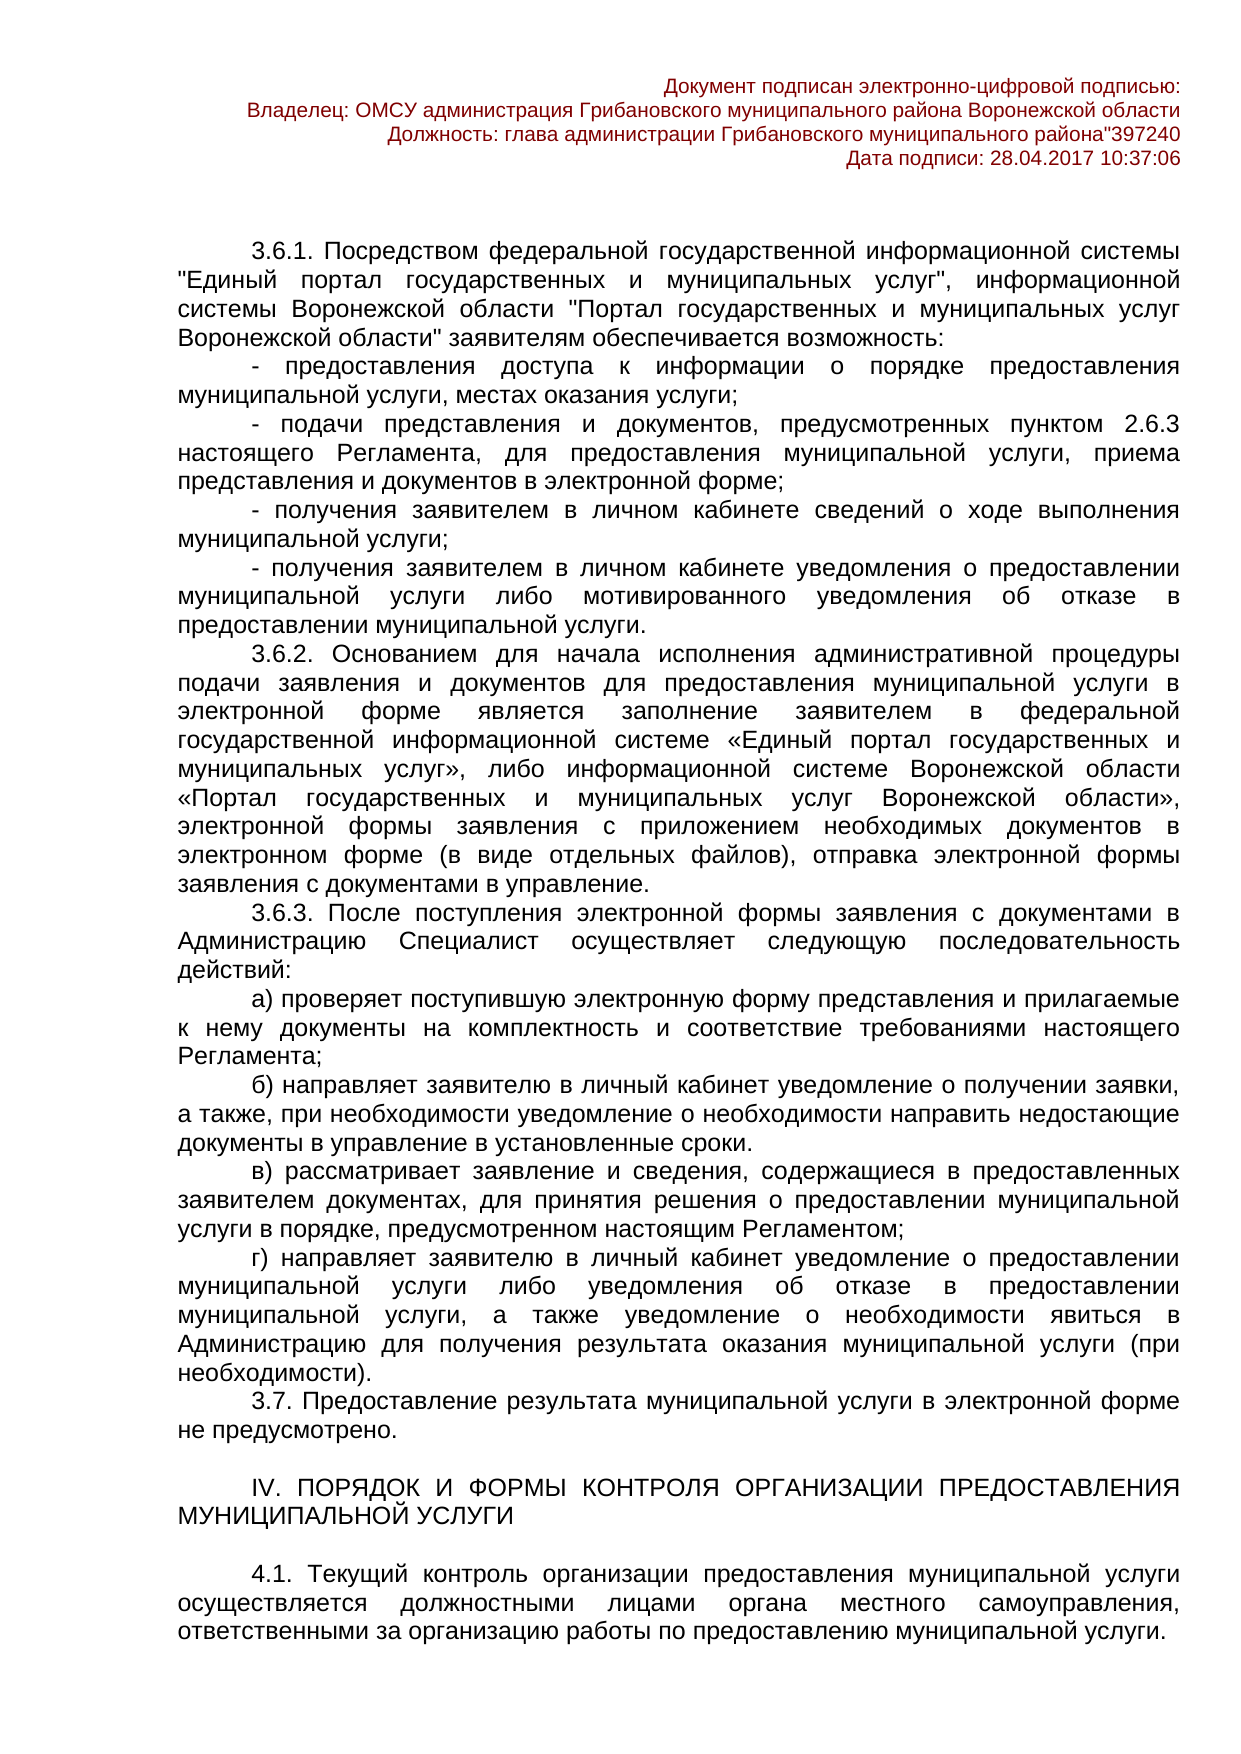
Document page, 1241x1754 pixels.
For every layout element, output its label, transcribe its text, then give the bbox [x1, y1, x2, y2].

text а) проверяет поступившую электронную форму представления и прилагаемые к нему документы на комплектность и соответствие требованиями настоящего Регламента; [177, 984, 1181, 1070]
text 4.1. Текущий контроль организации предоставления муниципальной услуги осуществляется должностными лицами органа местного самоуправления, ответственными за организацию работы по предоставлению муниципальной услуги. [177, 1559, 1181, 1645]
text б) направляет заявителю в личный кабинет уведомление о получении заявки, а также, при необходимости уведомление о необходимости направить недостающие документы в управление в установленные сроки. [177, 1070, 1181, 1156]
text в) рассматривает заявление и сведения, содержащиеся в предоставленных заявителем документах, для принятия решения о предоставлении муниципальной услуги в порядке, предусмотренном настоящим Регламентом; [177, 1156, 1181, 1242]
text 3.7. Предоставление результата муниципальной услуги в электронной форме не предусмотрено. [177, 1386, 1181, 1444]
text 3.6.2. Основанием для начала исполнения административной процедуры подачи заявления и документов для предоставления муниципальной услуги в электронной форме является заполнение заявителем в федеральной государственной информационной системе «Единый портал государственных и муниципальных услуг», либо информационной системе Воронежской области «Портал государственных и муниципальных услуг Воронежской области», электронной формы заявления с приложением необходимых документов в электронном форме (в виде отдельных файлов), отправка электронной формы заявления с документами в управление. [177, 639, 1181, 897]
text - получения заявителем в личном кабинете сведений о ходе выполнения муниципальной услуги; [177, 495, 1181, 552]
text - подачи представления и документов, предусмотренных пунктом 2.6.3 настоящего Регламента, для предоставления муниципальной услуги, приема представления и документов в электронной форме; [177, 409, 1181, 495]
text IV. ПОРЯДОК И ФОРМЫ КОНТРОЛЯ ОРГАНИЗАЦИИ ПРЕДОСТАВЛЕНИЯ МУНИЦИПАЛЬНОЙ УСЛУГИ [177, 1472, 1181, 1530]
text 3.6.1. Посредством федеральной государственной информационной системы "Единый портал государственных и муниципальных услуг", информационной системы Воронежской области "Портал государственных и муниципальных услуг Воронежской области" заявителям обеспечивается возможность: [177, 236, 1181, 351]
text - получения заявителем в личном кабинете уведомления о предоставлении муниципальной услуги либо мотивированного уведомления об отказе в предоставлении муниципальной услуги. [177, 552, 1181, 639]
text г) направляет заявителю в личный кабинет уведомление о предоставлении муниципальной услуги либо уведомления об отказе в предоставлении муниципальной услуги, а также уведомление о необходимости явиться в Администрацию для получения результата оказания муниципальной услуги (при необходимости). [177, 1242, 1181, 1386]
text - предоставления доступа к информации о порядке предоставления муниципальной услуги, местах оказания услуги; [177, 351, 1181, 409]
text 3.6.3. После поступления электронной формы заявления с документами в Администрацию Специалист осуществляет следующую последовательность действий: [177, 897, 1181, 984]
